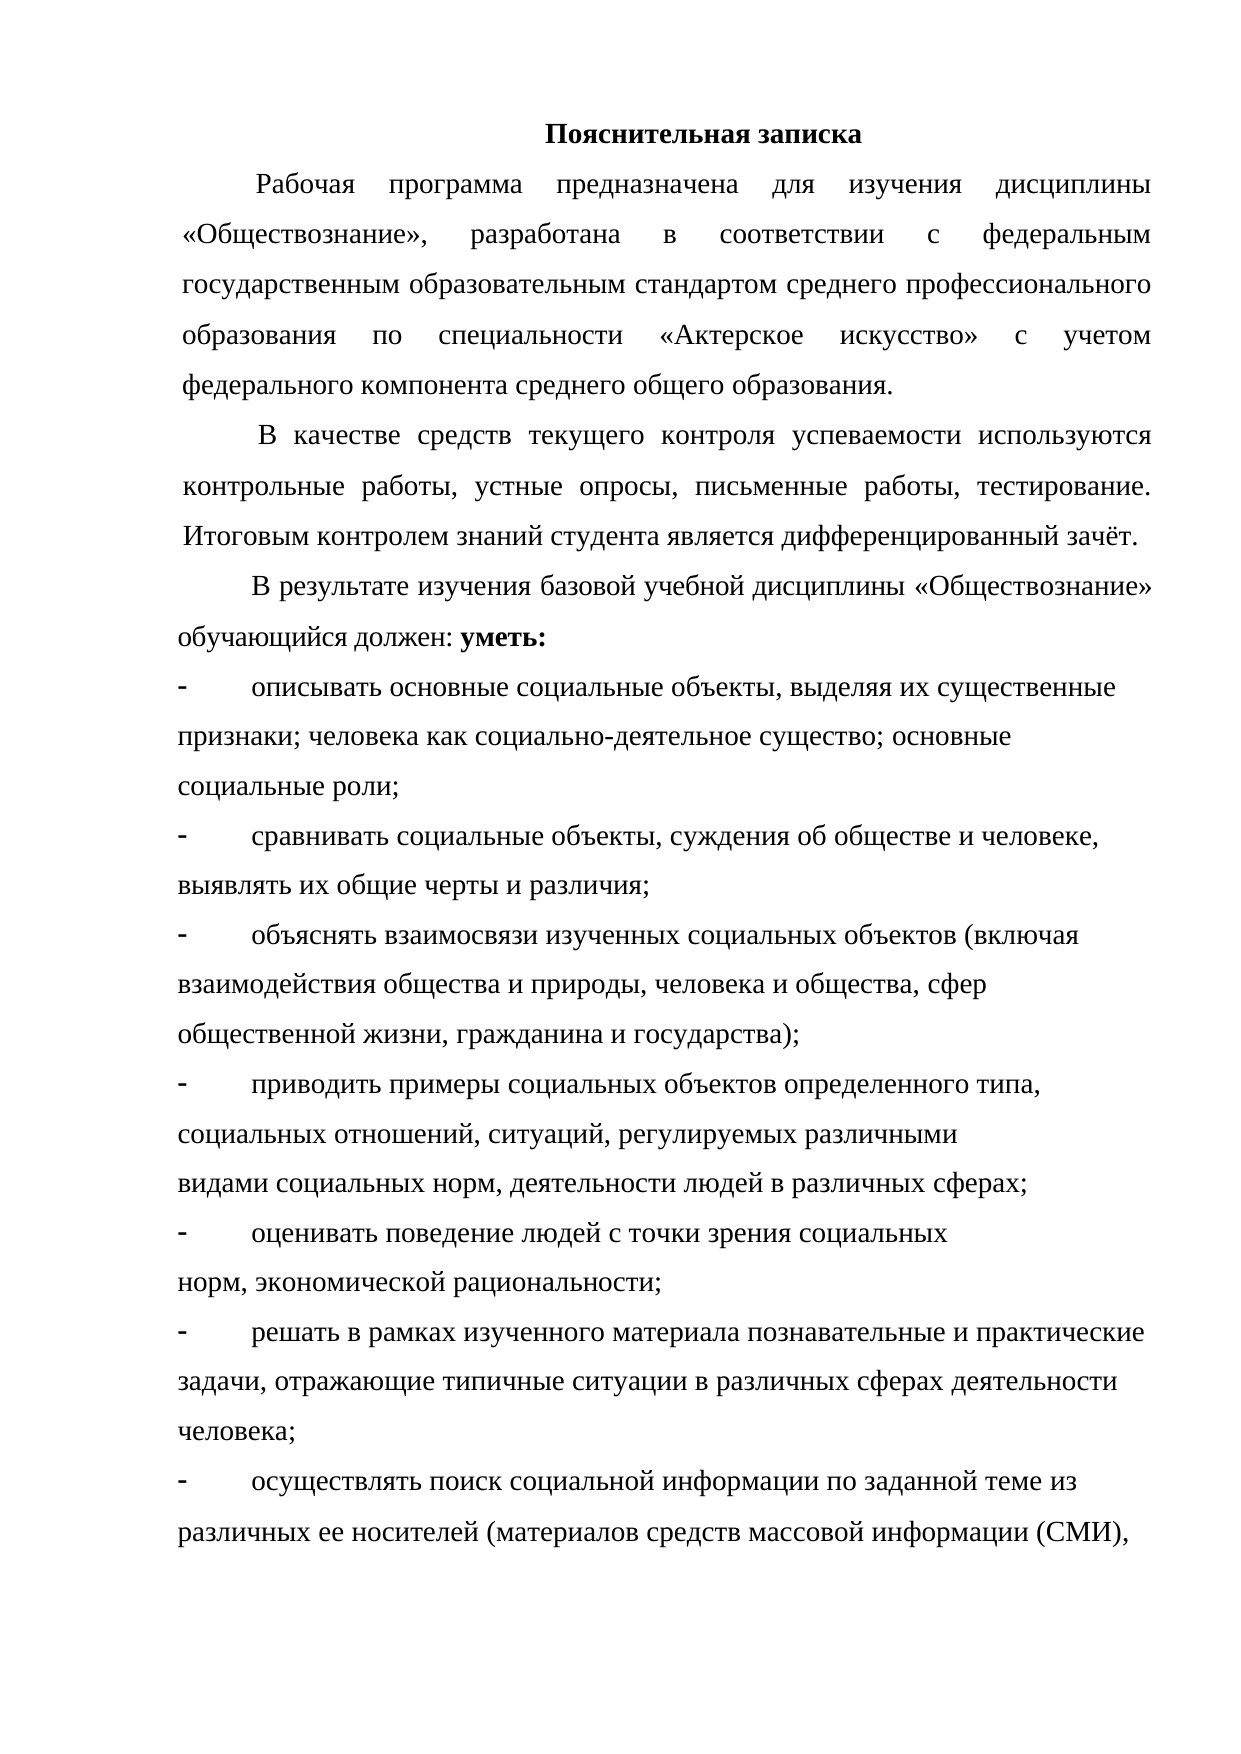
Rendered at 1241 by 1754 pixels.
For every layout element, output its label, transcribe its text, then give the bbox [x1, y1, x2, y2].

list сравнивать социальные объекты, суждения об обществе и человеке, выявлять их общие черты и различия; [177, 818, 1100, 901]
text социальные роли; [177, 768, 1226, 801]
list приводить примеры социальных объектов определенного типа, социальных отношений, ситуаций, регулируемых различными видами социальных норм, деятельности людей в различных сферах; [177, 1066, 1056, 1199]
list объяснять взаимосвязи изученных социальных объектов (включая взаимодействия общества и природы, человека и общества, сфер [177, 917, 1087, 1000]
text В качестве средств текущего контроля успеваемости используются контрольные работы, устные опросы, письменные работы, тестирование. Итоговым контролем знаний студента является дифференцированный зачёт. [183, 417, 1152, 552]
list оценивать поведение людей с точки зрения социальных норм, экономической рациональности; [177, 1215, 1026, 1298]
text общественной жизни, гражданина и государства); [177, 1016, 1226, 1049]
text В результате изучения базовой учебной дисциплины «Обществознание» обучающийся должен: уметь: [177, 568, 1153, 652]
text различных ее носителей (материалов средств массовой информации (СМИ), [177, 1514, 1226, 1547]
subtitle Пояснительная записка [182, 116, 1226, 149]
list решать в рамках изученного материала познавательные и практические задачи, отражающие типичные ситуации в различных сферах деятельности [177, 1314, 1145, 1397]
list осуществлять поиск социальной информации по заданной теме из [177, 1463, 1226, 1497]
text «Обществознание», разработана в соответствии с федеральным государственным образовательным стандартом среднего профессионального образования по специальности «Актерское искусство» с учетом федерального компонента среднего общего образования. [182, 216, 1152, 401]
list описывать основные социальные объекты, выделяя их существенные признаки; человека как социально-деятельное существо; основные [177, 669, 1123, 752]
text Рабочая программа предназначена для изучения дисциплины [181, 166, 1226, 199]
text человека; [177, 1413, 1226, 1446]
